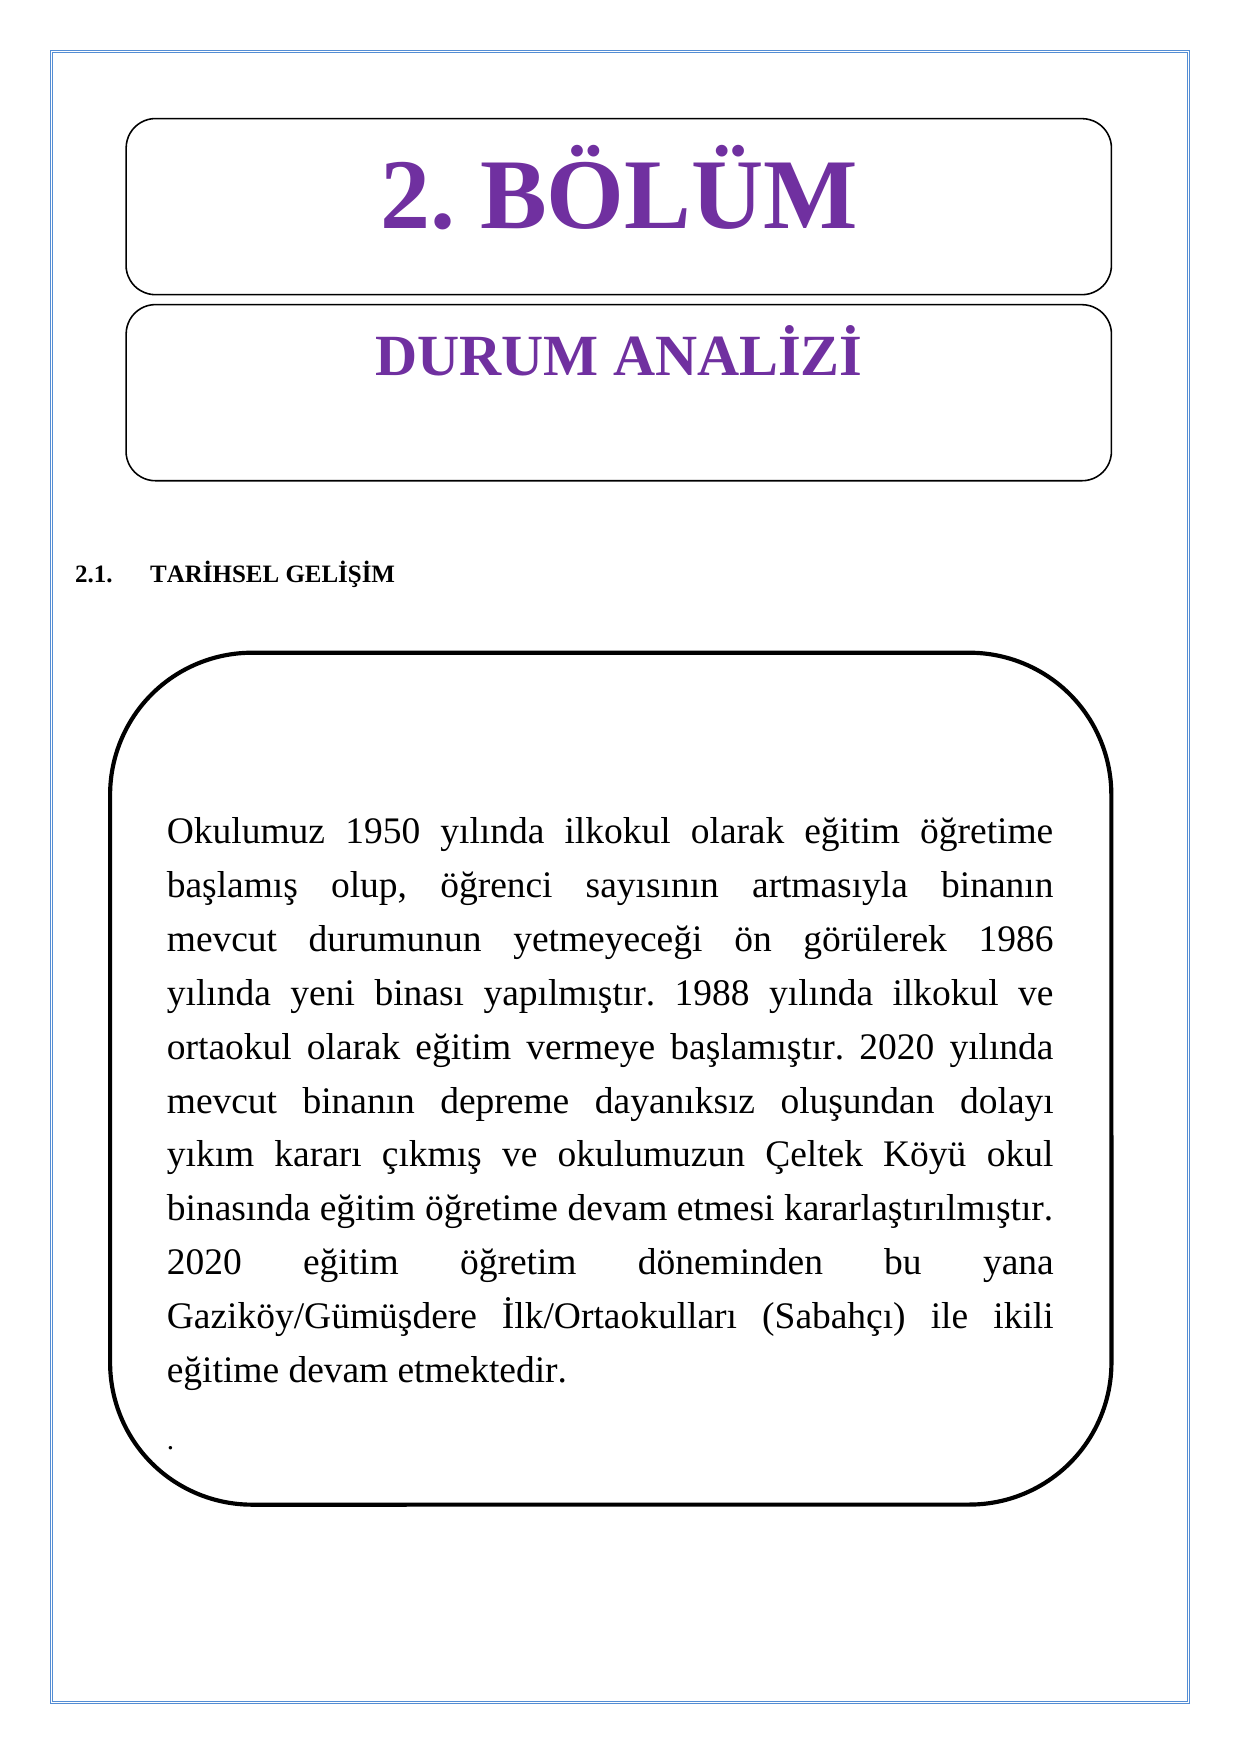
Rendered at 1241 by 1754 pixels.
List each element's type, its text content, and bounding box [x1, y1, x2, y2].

list TARİHSEL GELİŞİM [75, 559, 1165, 588]
